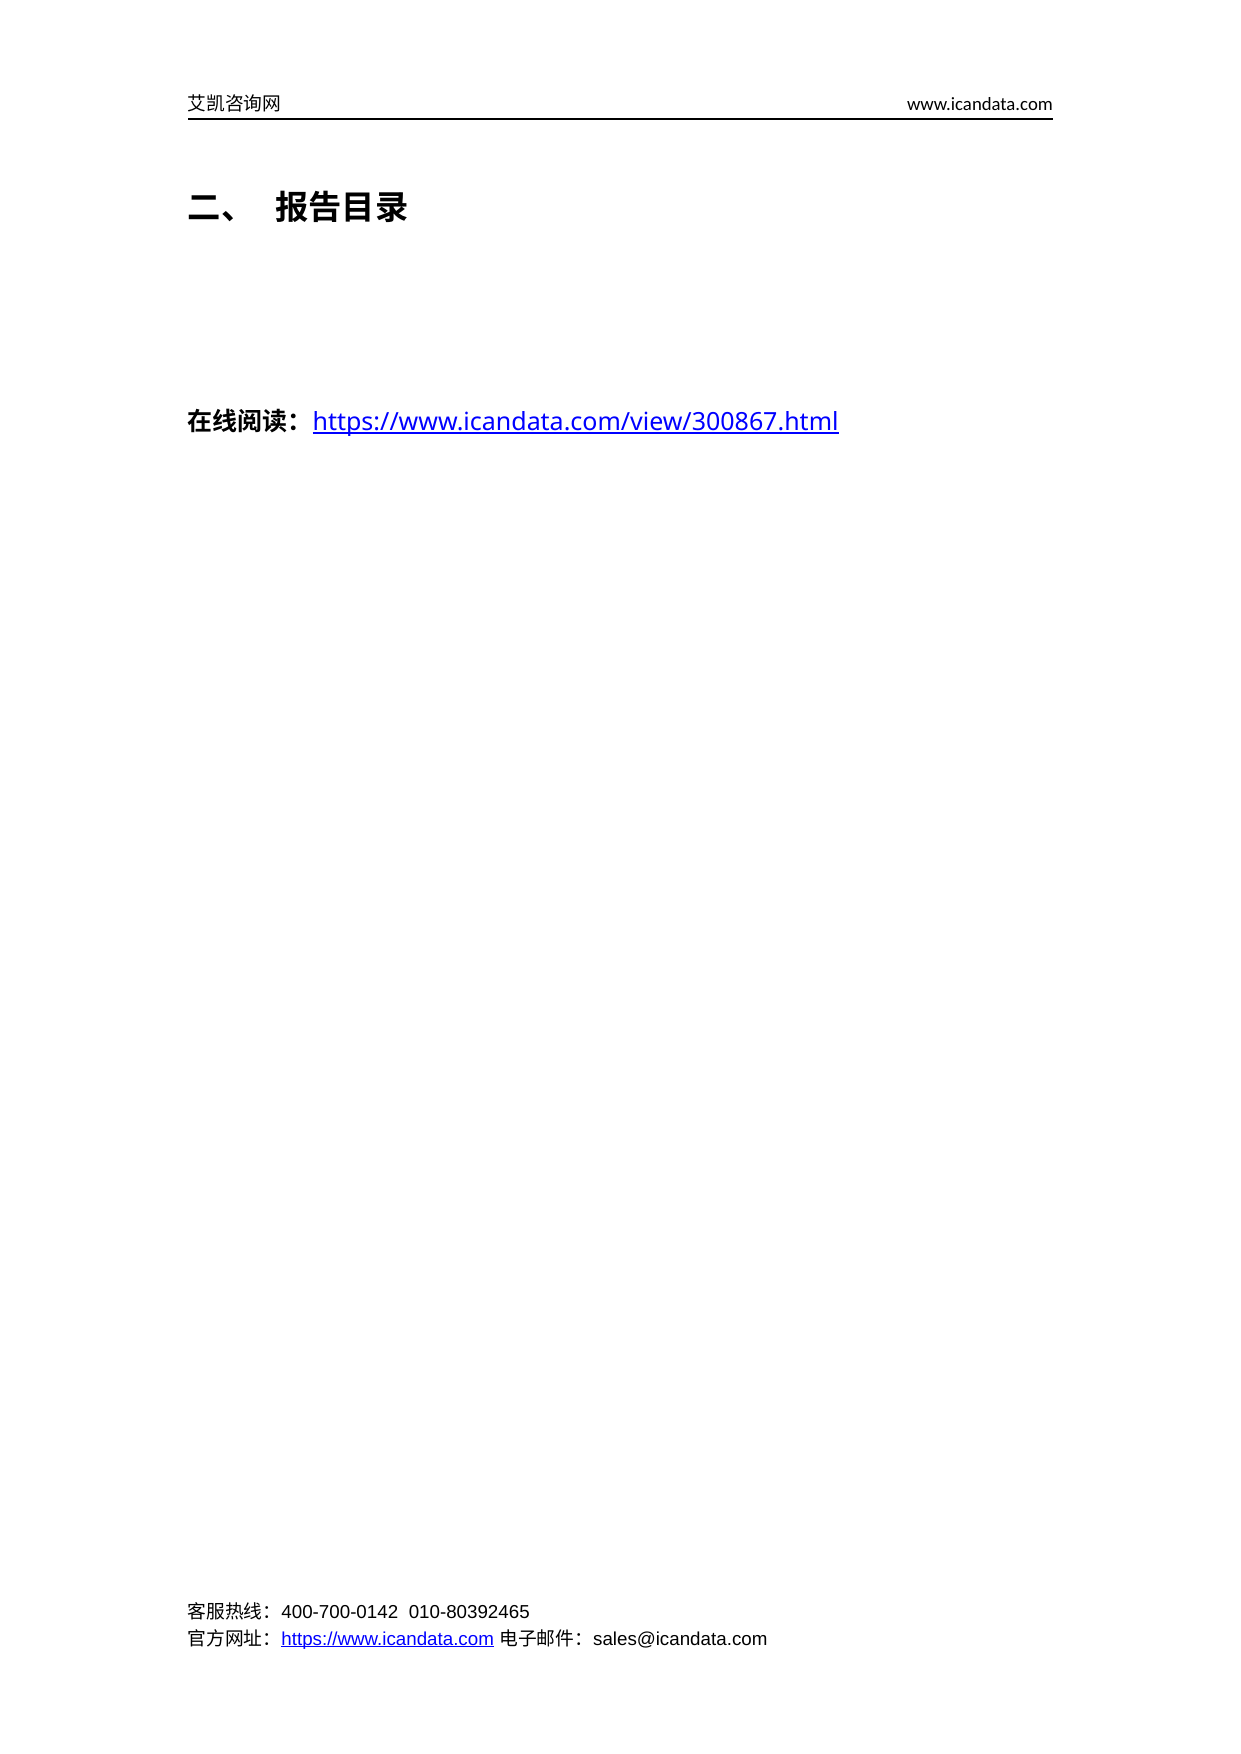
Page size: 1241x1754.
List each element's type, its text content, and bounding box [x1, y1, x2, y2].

subtitle 报告目录 [187, 172, 1053, 237]
text 在线阅读：https://www.icandata.com/view/300867.html [187, 387, 1053, 452]
